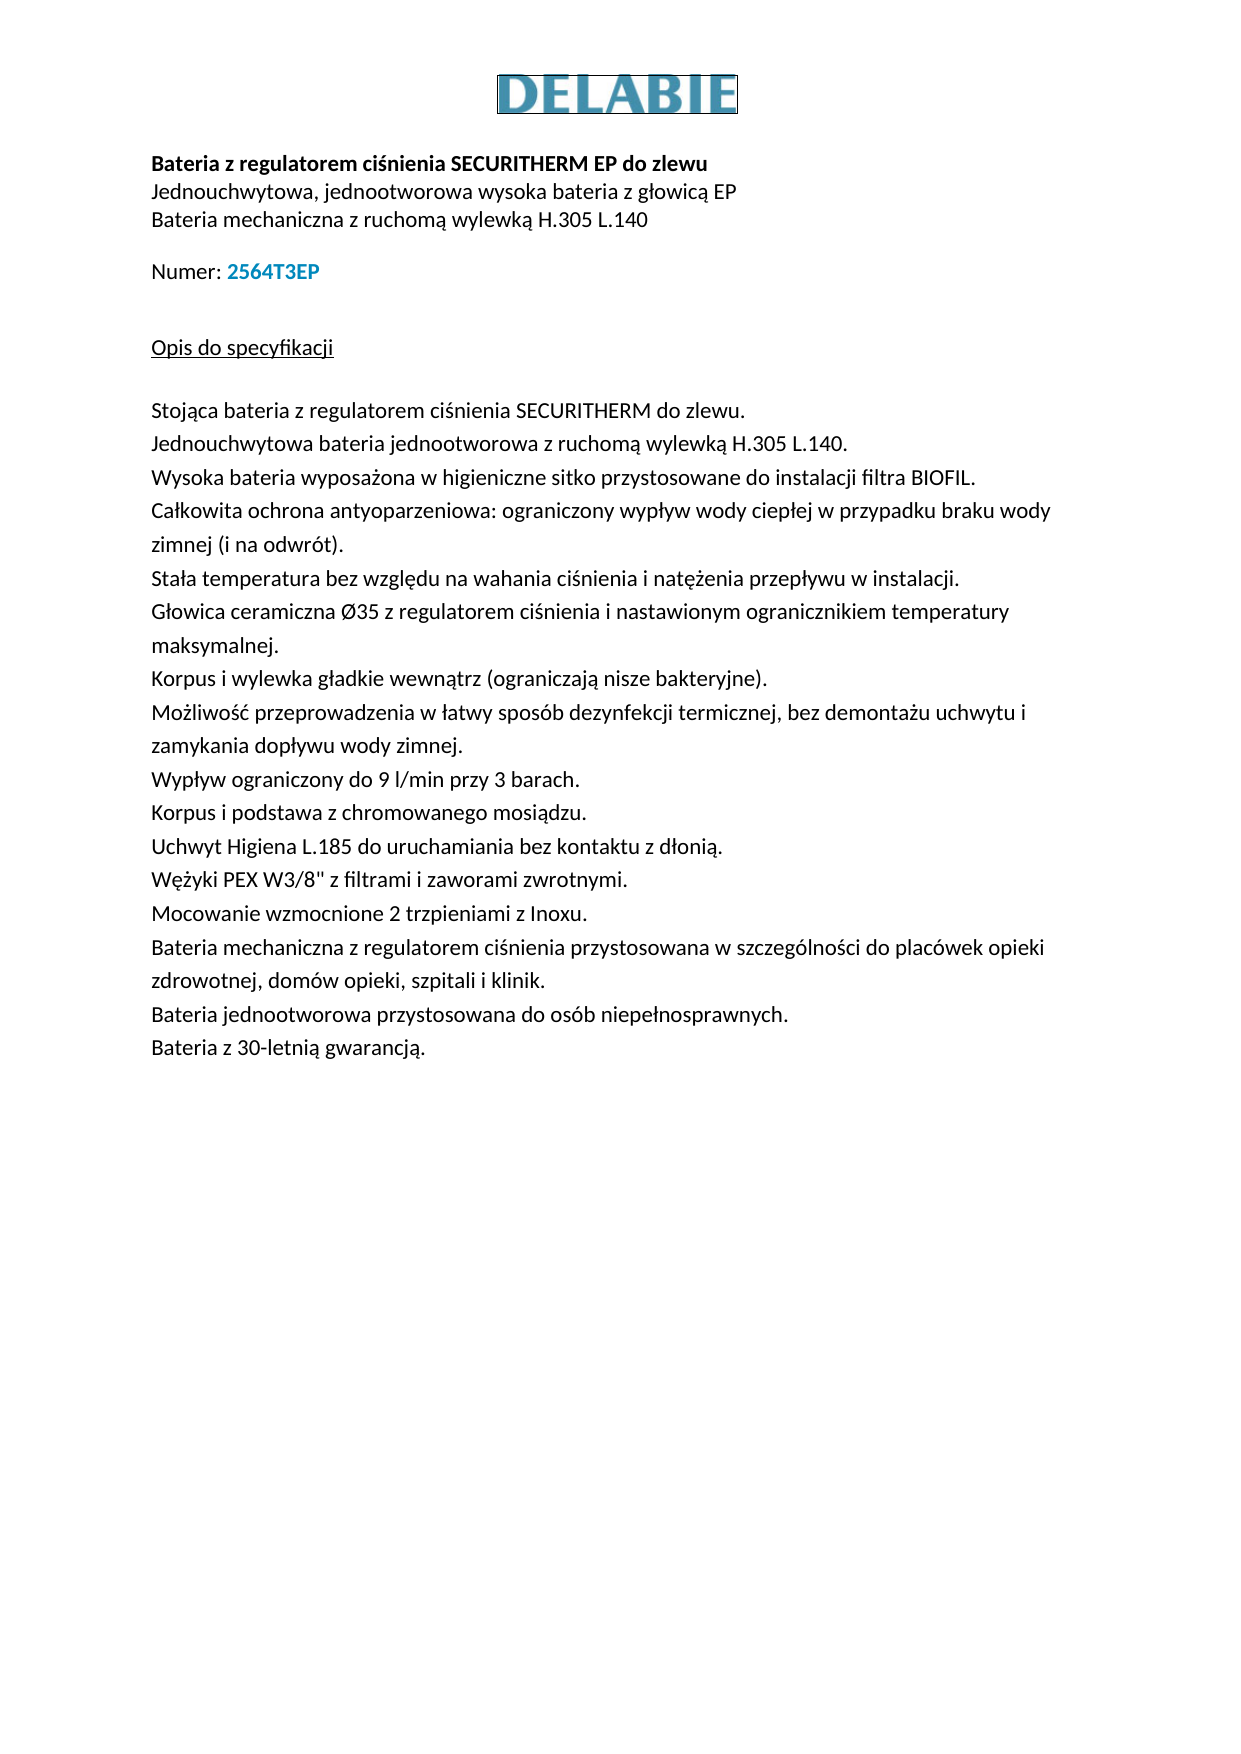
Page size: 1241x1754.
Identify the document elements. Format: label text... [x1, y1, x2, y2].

text Wysoka bateria wyposażona w higieniczne sitko przystosowane do instalacji filtra BIOFIL. [151, 463, 1084, 491]
text Wypływ ograniczony do 9 l/min przy 3 barach. [151, 765, 1084, 793]
text Opis do specyfikacji [151, 333, 1084, 361]
text Jednouchwytowa bateria jednootworowa z ruchomą wylewką H.305 L.140. [151, 429, 1084, 458]
text Stała temperatura bez względu na wahania ciśnienia i natężenia przepływu w instalacji. [151, 564, 1084, 592]
text Bateria mechaniczna z ruchomą wylewką H.305 L.140 [151, 205, 1084, 233]
text Możliwość przeprowadzenia w łatwy sposób dezynfekcji termicznej, bez demontażu uchwytu i zamykania dopływu wody zimnej. [151, 698, 1084, 759]
text Bateria mechaniczna z regulatorem ciśnienia przystosowana w szczególności do placówek opieki zdrowotnej, domów opieki, szpitali i klinik. [151, 933, 1084, 994]
text Wężyki PEX W3/8" z filtrami i zaworami zwrotnymi. [151, 866, 1084, 894]
text Głowica ceramiczna Ø35 z regulatorem ciśnienia i nastawionym ogranicznikiem temperatury maksymalnej. [151, 597, 1084, 659]
picture [498, 76, 737, 113]
text Jednouchwytowa, jednootworowa wysoka bateria z głowicą EP [151, 177, 1084, 205]
text Bateria z regulatorem ciśnienia SECURITHERM EP do zlewu [151, 149, 1084, 177]
text Uchwyt Higiena L.185 do uruchamiania bez kontaktu z dłonią. [151, 832, 1084, 860]
text Bateria z 30-letnią gwarancją. [151, 1033, 1084, 1061]
text Korpus i podstawa z chromowanego mosiądzu. [151, 798, 1084, 827]
text Korpus i wylewka gładkie wewnątrz (ograniczają nisze bakteryjne). [151, 664, 1084, 692]
text Stojąca bateria z regulatorem ciśnienia SECURITHERM do zlewu. [151, 396, 1084, 424]
text Numer: 2564T3EP [151, 257, 1084, 285]
text Mocowanie wzmocnione 2 trzpieniami z Inoxu. [151, 899, 1084, 927]
text Bateria jednootworowa przystosowana do osób niepełnosprawnych. [151, 1000, 1084, 1028]
text Całkowita ochrona antyoparzeniowa: ograniczony wypływ wody ciepłej w przypadku braku wody zimnej (i na odwrót). [151, 497, 1084, 558]
